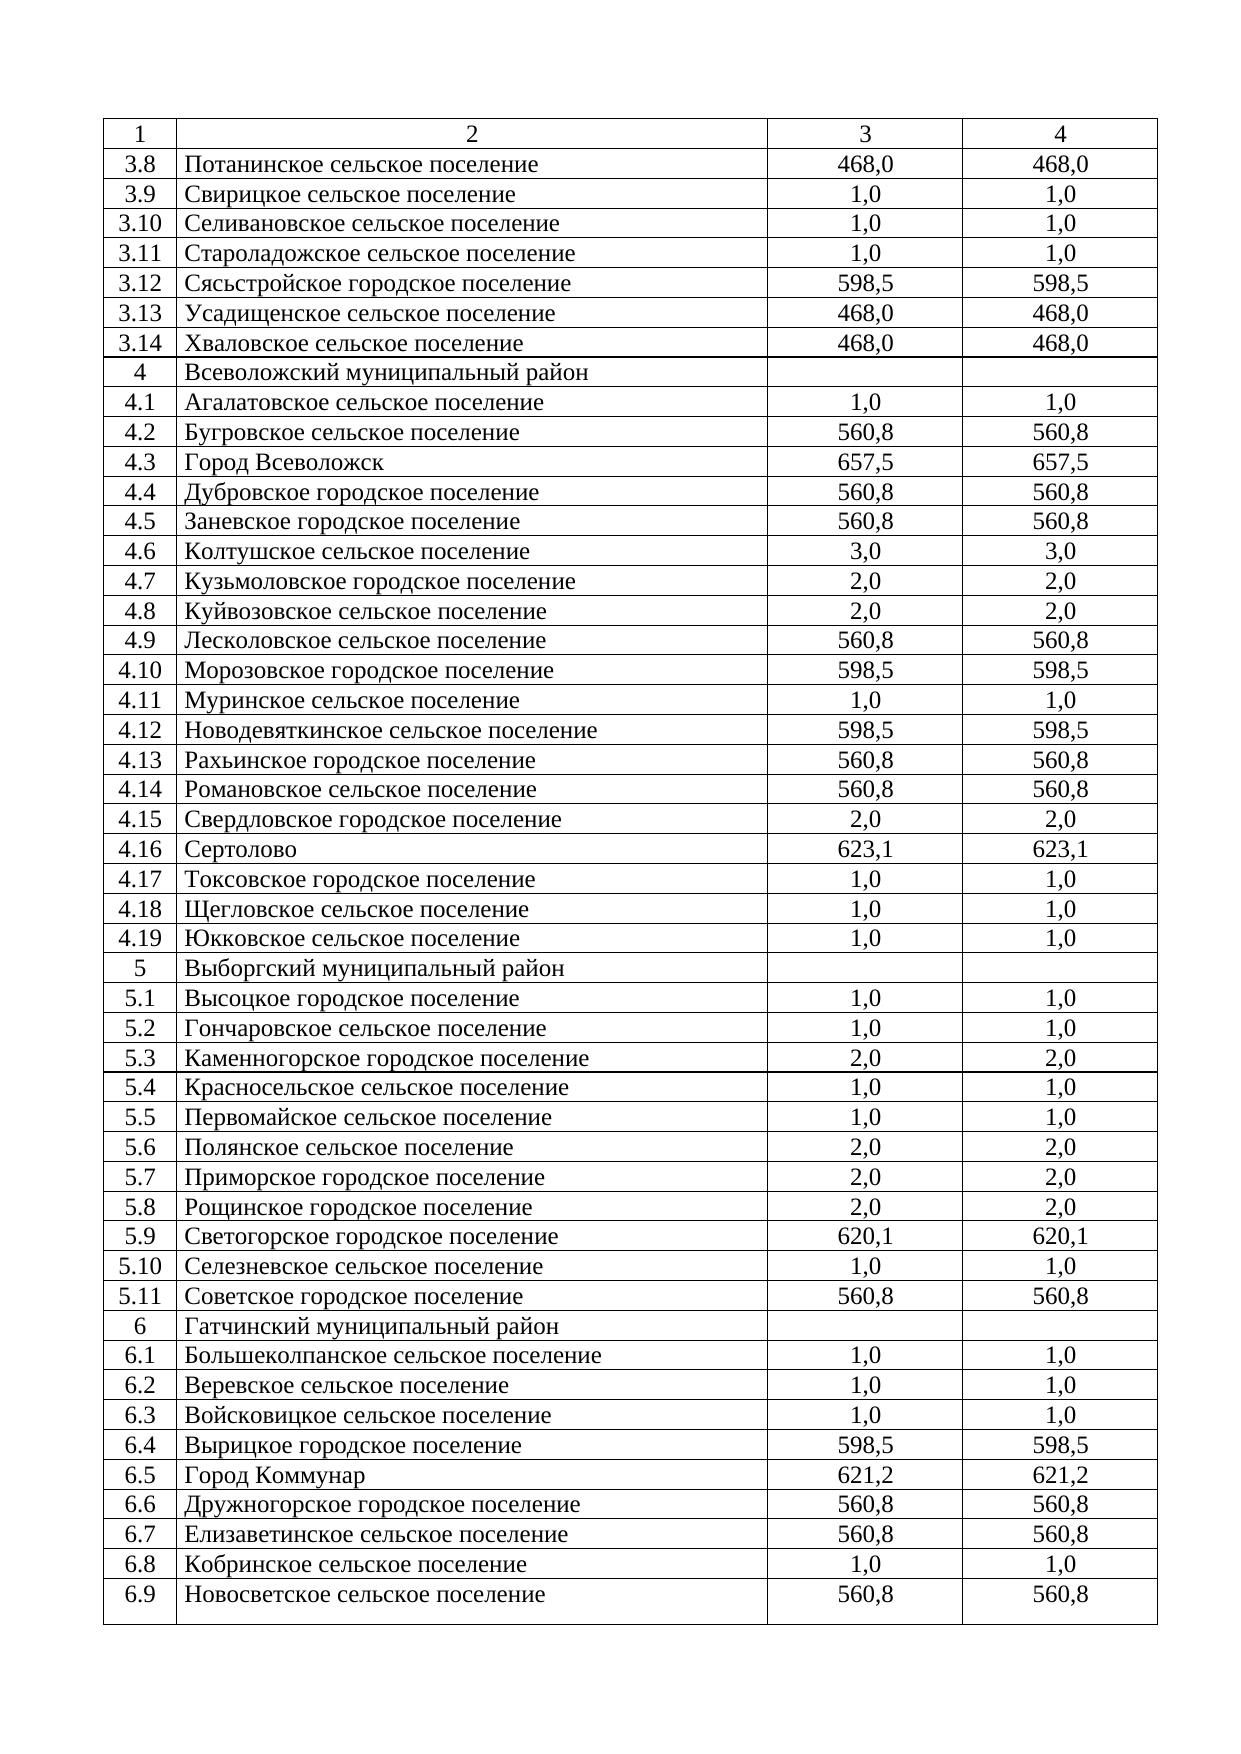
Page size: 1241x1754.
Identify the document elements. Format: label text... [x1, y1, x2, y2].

table_cell 3.10 [104, 209, 176, 237]
table_cell Лесколовское сельское поселение [177, 626, 767, 654]
table_cell 598,5 [768, 715, 962, 744]
table_cell 560,8 [768, 1579, 962, 1624]
table_cell 1,0 [963, 1251, 1157, 1280]
table_cell 4.4 [104, 477, 176, 505]
table_cell 623,1 [768, 834, 962, 863]
table_cell Первомайское сельское поселение [177, 1102, 767, 1131]
table_cell 657,5 [963, 447, 1157, 476]
table_cell Рощинское городское поселение [177, 1192, 767, 1220]
table_cell Щегловское сельское поселение [177, 894, 767, 922]
table_cell Агалатовское сельское поселение [177, 387, 767, 416]
table_cell 598,5 [963, 268, 1157, 297]
table_cell Дружногорское городское поселение [177, 1490, 767, 1518]
table_cell 560,8 [963, 775, 1157, 803]
table_cell 560,8 [768, 1519, 962, 1548]
table_cell Елизаветинское сельское поселение [177, 1519, 767, 1548]
table_cell 2,0 [963, 1162, 1157, 1191]
table_cell Бугровское сельское поселение [177, 417, 767, 446]
table_cell 4.1 [104, 387, 176, 416]
table_cell Свердловское городское поселение [177, 804, 767, 833]
table_cell 4.5 [104, 506, 176, 535]
table_cell Романовское сельское поселение [177, 775, 767, 803]
table_cell Приморское городское поселение [177, 1162, 767, 1191]
table_cell [768, 953, 962, 982]
table_cell Сертолово [177, 834, 767, 863]
table_cell 1,0 [963, 238, 1157, 267]
table_cell Советское городское поселение [177, 1281, 767, 1310]
table_cell Гатчинский муниципальный район [177, 1311, 767, 1339]
table_cell 560,8 [768, 1281, 962, 1310]
table_cell 3 [768, 119, 962, 148]
table_cell 468,0 [963, 149, 1157, 178]
table_cell 1,0 [963, 1400, 1157, 1429]
table_cell [963, 953, 1157, 982]
table_cell 2,0 [963, 596, 1157, 624]
table_cell 4.18 [104, 894, 176, 922]
table_cell 4.11 [104, 685, 176, 714]
table_cell Муринское сельское поселение [177, 685, 767, 714]
table_cell Куйвозовское сельское поселение [177, 596, 767, 624]
table_cell 468,0 [768, 298, 962, 327]
table_cell 4.13 [104, 745, 176, 773]
table_cell 560,8 [768, 506, 962, 535]
table_cell 1,0 [768, 1341, 962, 1369]
table_cell 1,0 [768, 387, 962, 416]
table_cell Большеколпанское сельское поселение [177, 1341, 767, 1369]
table_cell 1,0 [963, 924, 1157, 952]
table_cell 560,8 [768, 626, 962, 654]
table_cell Хваловское сельское поселение [177, 328, 767, 356]
table_cell 4.16 [104, 834, 176, 863]
table_cell 1,0 [963, 1549, 1157, 1578]
table_cell 3.11 [104, 238, 176, 267]
table_cell 3.12 [104, 268, 176, 297]
table_cell 1 [104, 119, 176, 148]
table_cell 2,0 [963, 566, 1157, 595]
table_cell Веревское сельское поселение [177, 1370, 767, 1399]
table_cell 3,0 [963, 536, 1157, 565]
table_cell Кузьмоловское городское поселение [177, 566, 767, 595]
table_cell 1,0 [768, 238, 962, 267]
table_cell Токсовское городское поселение [177, 864, 767, 893]
table_cell Новодевяткинское сельское поселение [177, 715, 767, 744]
table_cell 5.11 [104, 1281, 176, 1310]
table_cell Сясьстройское городское поселение [177, 268, 767, 297]
table_cell Селезневское сельское поселение [177, 1251, 767, 1280]
table_cell [768, 358, 962, 386]
table_cell 623,1 [963, 834, 1157, 863]
table_cell 598,5 [963, 715, 1157, 744]
table_cell 560,8 [768, 477, 962, 505]
table_cell 468,0 [768, 328, 962, 356]
table_cell 560,8 [963, 745, 1157, 773]
table_cell 2,0 [768, 1192, 962, 1220]
table_cell 5.8 [104, 1192, 176, 1220]
table_cell 1,0 [768, 1549, 962, 1578]
table_cell Всеволожский муниципальный район [177, 358, 767, 386]
table_cell Свирицкое сельское поселение [177, 179, 767, 207]
table_cell Высоцкое городское поселение [177, 983, 767, 1012]
table_cell Усадищенское сельское поселение [177, 298, 767, 327]
table_cell Потанинское сельское поселение [177, 149, 767, 178]
table_cell 621,2 [768, 1460, 962, 1488]
table_cell 5.9 [104, 1221, 176, 1250]
table_cell 1,0 [963, 1073, 1157, 1101]
table_cell 2,0 [963, 1192, 1157, 1220]
table_cell 1,0 [963, 685, 1157, 714]
table_cell 2,0 [768, 566, 962, 595]
table_cell 560,8 [768, 1490, 962, 1518]
table_cell Кобринское сельское поселение [177, 1549, 767, 1578]
table_cell 6.9 [104, 1579, 176, 1624]
table_cell 4 [104, 358, 176, 386]
table_cell Войсковицкое сельское поселение [177, 1400, 767, 1429]
table_cell 1,0 [768, 1370, 962, 1399]
table_cell 1,0 [963, 864, 1157, 893]
table_cell 1,0 [768, 209, 962, 237]
table_cell 5.5 [104, 1102, 176, 1131]
table_cell Юкковское сельское поселение [177, 924, 767, 952]
table_cell 4.10 [104, 655, 176, 684]
table_cell 3.13 [104, 298, 176, 327]
table_cell 6.7 [104, 1519, 176, 1548]
table_cell 1,0 [768, 894, 962, 922]
table_cell 5.4 [104, 1073, 176, 1101]
table_cell 4.12 [104, 715, 176, 744]
table_cell 4.19 [104, 924, 176, 952]
table_cell 3,0 [768, 536, 962, 565]
table_cell 1,0 [768, 924, 962, 952]
table_cell 4.14 [104, 775, 176, 803]
table_cell 560,8 [963, 1490, 1157, 1518]
table_cell 2,0 [768, 1043, 962, 1071]
table_cell 2,0 [963, 1132, 1157, 1161]
table_cell 560,8 [768, 775, 962, 803]
table_cell 598,5 [768, 1430, 962, 1459]
table_cell 4 [963, 119, 1157, 148]
table_cell 621,2 [963, 1460, 1157, 1488]
table_cell Город Всеволожск [177, 447, 767, 476]
table_cell Вырицкое городское поселение [177, 1430, 767, 1459]
table_cell 4.9 [104, 626, 176, 654]
table_cell Выборгский муниципальный район [177, 953, 767, 982]
table_cell Рахьинское городское поселение [177, 745, 767, 773]
table_cell 560,8 [768, 745, 962, 773]
table_cell 5.3 [104, 1043, 176, 1071]
table_cell 560,8 [963, 477, 1157, 505]
table_cell Город Коммунар [177, 1460, 767, 1488]
table_cell 598,5 [963, 1430, 1157, 1459]
table_cell 4.6 [104, 536, 176, 565]
table_cell [963, 1311, 1157, 1339]
table_cell 5.10 [104, 1251, 176, 1280]
table_cell 1,0 [963, 1013, 1157, 1042]
table_cell 1,0 [768, 983, 962, 1012]
table_cell 1,0 [768, 864, 962, 893]
table_cell 5.6 [104, 1132, 176, 1161]
table_cell Заневское городское поселение [177, 506, 767, 535]
table_cell 1,0 [963, 894, 1157, 922]
table_cell 560,8 [963, 1579, 1157, 1624]
table_cell 1,0 [768, 1102, 962, 1131]
table_cell 468,0 [768, 149, 962, 178]
table_cell Полянское сельское поселение [177, 1132, 767, 1161]
table_cell 3.14 [104, 328, 176, 356]
table_cell 560,8 [963, 506, 1157, 535]
table_cell 6.1 [104, 1341, 176, 1369]
table_cell 1,0 [963, 1370, 1157, 1399]
table_cell [963, 358, 1157, 386]
table_cell 1,0 [768, 1073, 962, 1101]
table_cell 1,0 [963, 1341, 1157, 1369]
table_cell 2,0 [768, 804, 962, 833]
table_cell Колтушское сельское поселение [177, 536, 767, 565]
table_cell Каменногорское городское поселение [177, 1043, 767, 1071]
table_cell 2,0 [768, 596, 962, 624]
table_cell Гончаровское сельское поселение [177, 1013, 767, 1042]
table_cell 560,8 [768, 417, 962, 446]
table_cell 1,0 [963, 209, 1157, 237]
table_cell 2,0 [768, 1162, 962, 1191]
table_cell 598,5 [768, 655, 962, 684]
table_cell 6.2 [104, 1370, 176, 1399]
table_cell 4.2 [104, 417, 176, 446]
table_cell 2 [177, 119, 767, 148]
table_cell 5.2 [104, 1013, 176, 1042]
table_cell [768, 1311, 962, 1339]
table_cell 1,0 [768, 1400, 962, 1429]
table_cell 560,8 [963, 1281, 1157, 1310]
table_cell Светогорское городское поселение [177, 1221, 767, 1250]
table_cell Морозовское городское поселение [177, 655, 767, 684]
table_cell Дубровское городское поселение [177, 477, 767, 505]
table_cell 5.1 [104, 983, 176, 1012]
table_cell 1,0 [768, 1251, 962, 1280]
table_cell 620,1 [768, 1221, 962, 1250]
table_cell 2,0 [963, 804, 1157, 833]
table_cell 1,0 [963, 387, 1157, 416]
table_cell 6.8 [104, 1549, 176, 1578]
table_cell Староладожское сельское поселение [177, 238, 767, 267]
table_cell 657,5 [768, 447, 962, 476]
table_cell 1,0 [768, 685, 962, 714]
table_cell 6.4 [104, 1430, 176, 1459]
table_cell 4.7 [104, 566, 176, 595]
table_cell 4.3 [104, 447, 176, 476]
table_cell 4.8 [104, 596, 176, 624]
table_cell 2,0 [768, 1132, 962, 1161]
table_cell 6.3 [104, 1400, 176, 1429]
table_cell 468,0 [963, 328, 1157, 356]
table_cell 6.6 [104, 1490, 176, 1518]
table_cell 1,0 [963, 1102, 1157, 1131]
table_cell Красносельское сельское поселение [177, 1073, 767, 1101]
table_cell 560,8 [963, 417, 1157, 446]
table_cell 598,5 [768, 268, 962, 297]
table_cell 560,8 [963, 626, 1157, 654]
table_cell 1,0 [768, 1013, 962, 1042]
table_cell Селивановское сельское поселение [177, 209, 767, 237]
table_cell 468,0 [963, 298, 1157, 327]
table_cell 560,8 [963, 1519, 1157, 1548]
table_cell 6.5 [104, 1460, 176, 1488]
table_cell 3.8 [104, 149, 176, 178]
table_cell 620,1 [963, 1221, 1157, 1250]
table_cell 5 [104, 953, 176, 982]
table_cell 598,5 [963, 655, 1157, 684]
table_cell 4.15 [104, 804, 176, 833]
table_cell Новосветское сельское поселение [177, 1579, 767, 1624]
table_cell 1,0 [963, 983, 1157, 1012]
table_cell 4.17 [104, 864, 176, 893]
table_cell 1,0 [963, 179, 1157, 207]
table_cell 2,0 [963, 1043, 1157, 1071]
table_cell 5.7 [104, 1162, 176, 1191]
table_cell 1,0 [768, 179, 962, 207]
table_cell 6 [104, 1311, 176, 1339]
table_cell 3.9 [104, 179, 176, 207]
